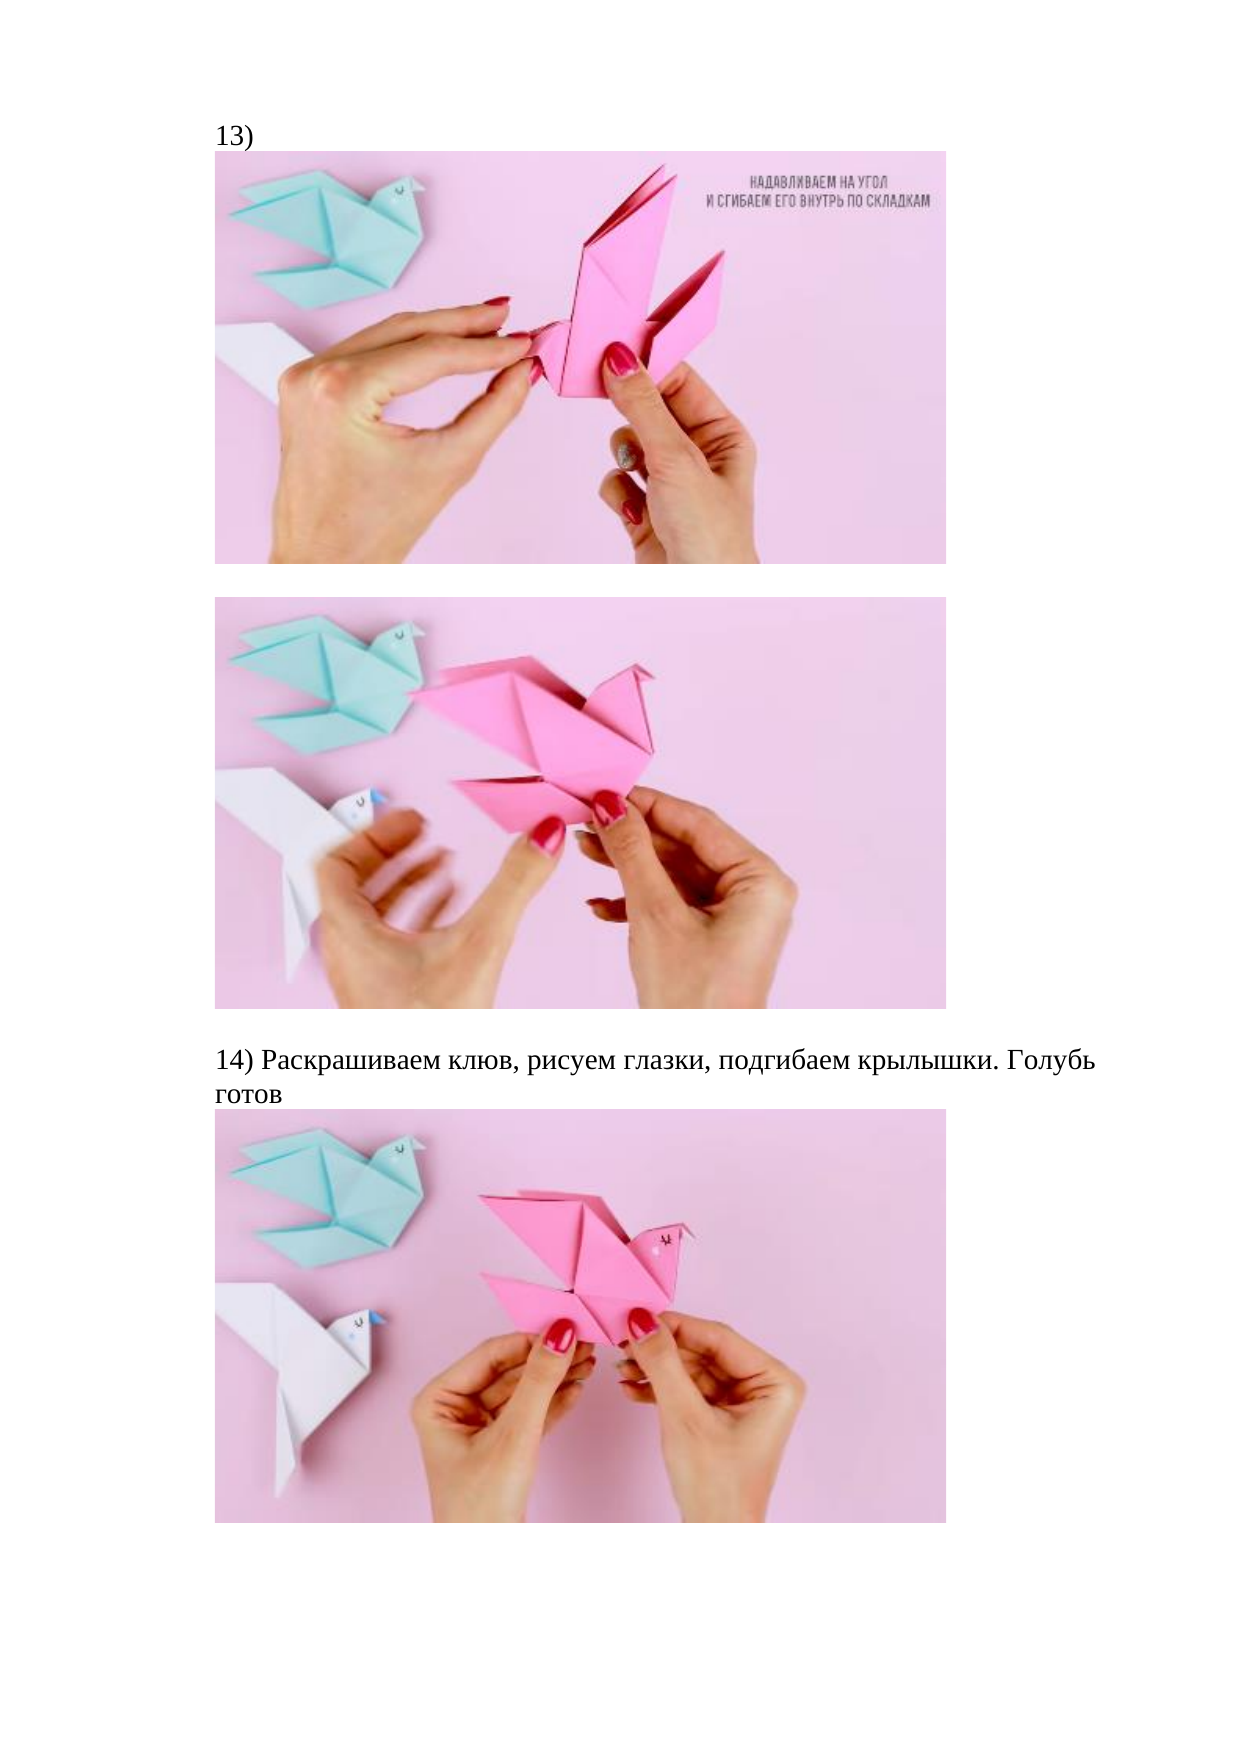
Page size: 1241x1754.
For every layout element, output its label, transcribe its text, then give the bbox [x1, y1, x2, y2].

picture [214, 151, 947, 564]
text 14) Раскрашиваем клюв, рисуем глазки, подгибаем крылышки. Голубь готов [215, 1042, 1152, 1109]
text 13) [215, 118, 1152, 152]
picture [214, 597, 947, 1009]
picture [214, 1109, 947, 1523]
